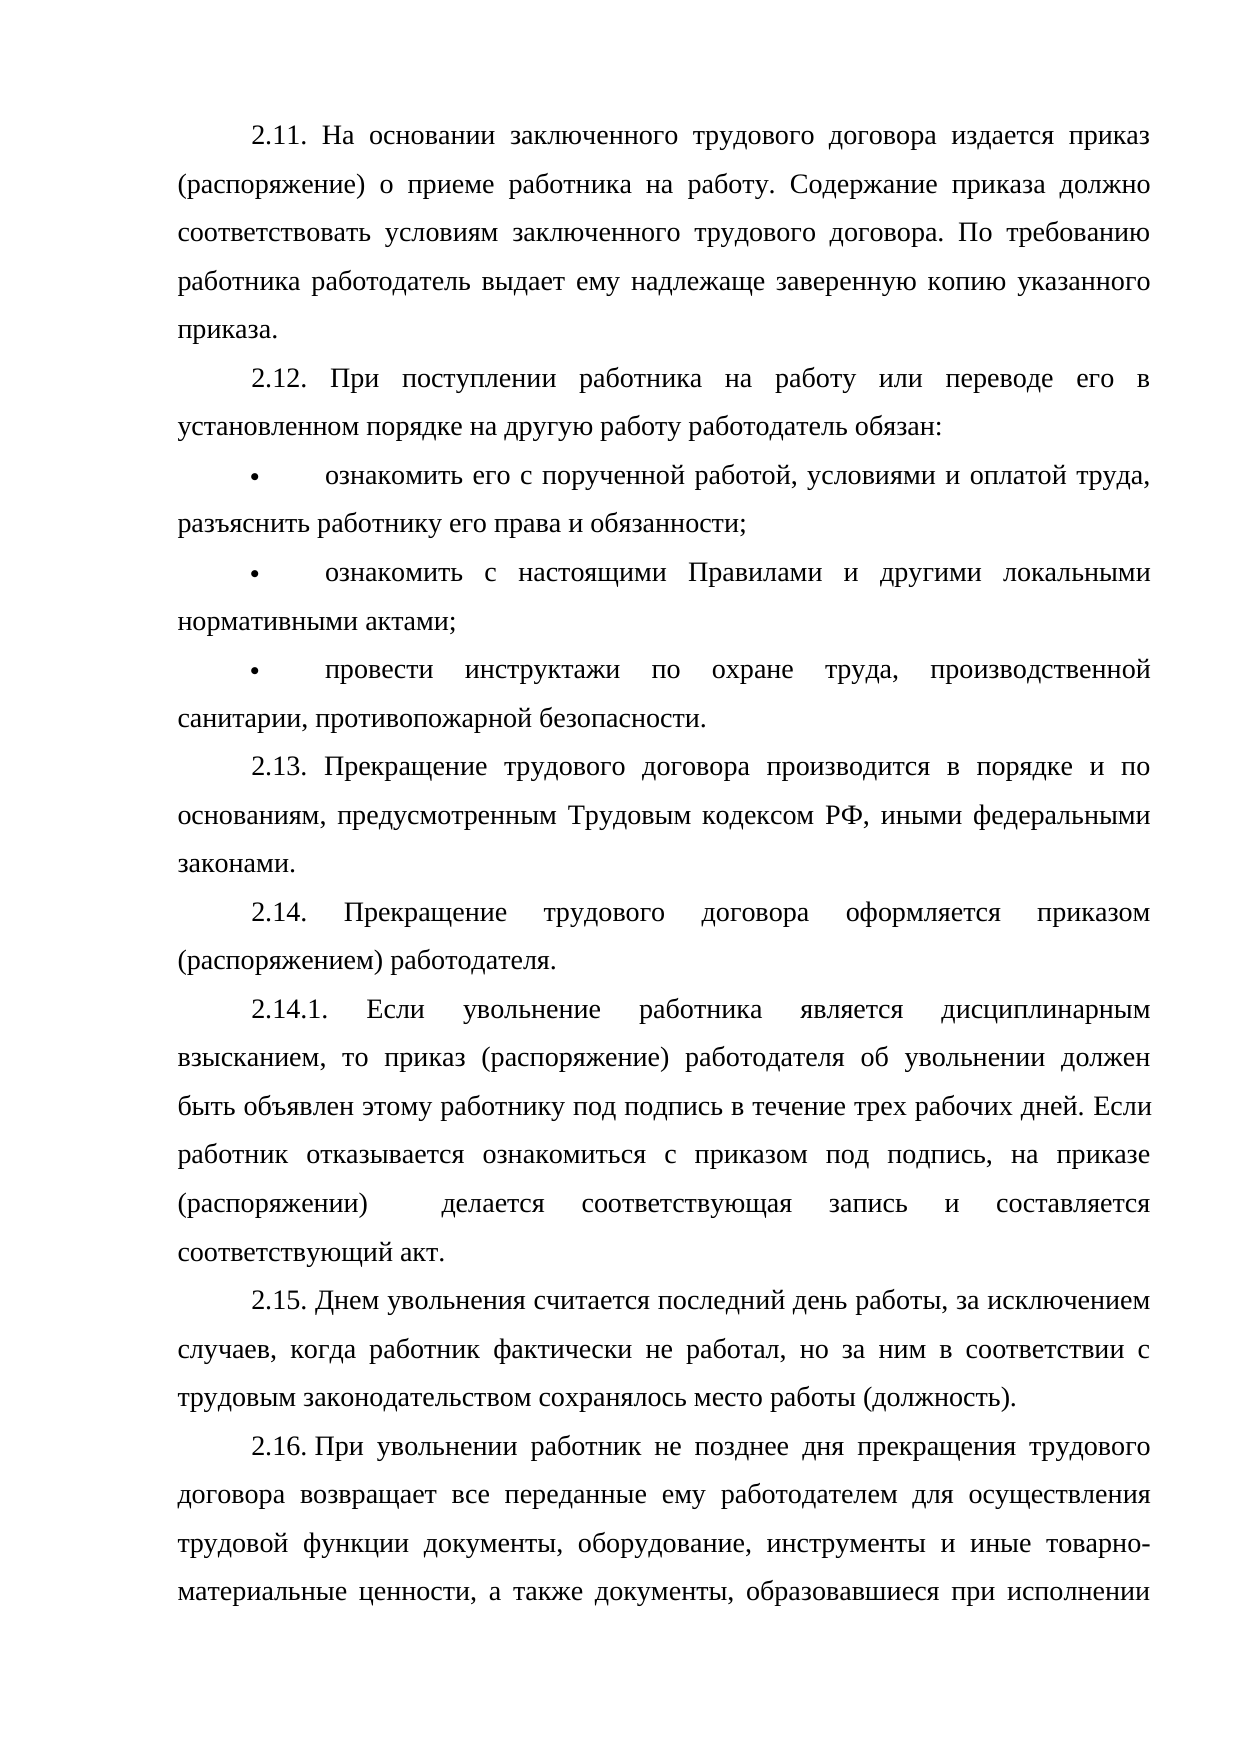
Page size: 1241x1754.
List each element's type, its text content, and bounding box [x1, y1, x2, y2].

text 2.15. Днем увольнения считается последний день работы, за исключением случаев, когда работник фактически не работал, но за ним в соответствии с трудовым законодательством сохранялось место работы (должность). [177, 1283, 1152, 1413]
text 2.13. Прекращение трудового договора производится в порядке и по основаниям, предусмотренным Трудовым кодексом РФ, иными федеральными законами. [177, 749, 1152, 879]
text 2.12. При поступлении работника на работу или переводе его в установленном порядке на другую работу работодатель обязан: [177, 361, 1152, 442]
list провести инструктажи по охране труда, производственной санитарии, противопожарной безопасности. [177, 652, 1152, 733]
text 2.14. Прекращение трудового договора оформляется приказом (распоряжением) работодателя. [177, 895, 1152, 976]
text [177, 1429, 1152, 1607]
list ознакомить с настоящими Правилами и другими локальными нормативными актами; [177, 555, 1152, 636]
list ознакомить его с порученной работой, условиями и оплатой труда, разъяснить работнику его права и обязанности; [177, 458, 1152, 539]
text 2.11. На основании заключенного трудового договора издается приказ (распоряжение) о приеме работника на работу. Содержание приказа должно соответствовать условиям заключенного трудового договора. По требованию работника работодатель выдает ему надлежаще заверенную копию указанного приказа. [177, 118, 1152, 345]
text 2.14.1. Если увольнение работника является дисциплинарным взысканием, то приказ (распоряжение) работодателя об увольнении должен быть объявлен этому работнику под подпись в течение трех рабочих дней. Если работник отказывается ознакомиться с приказом под подпись, на приказе (распоряжении) делается соответствующая запись и составляется соответствующий акт. [177, 992, 1152, 1267]
